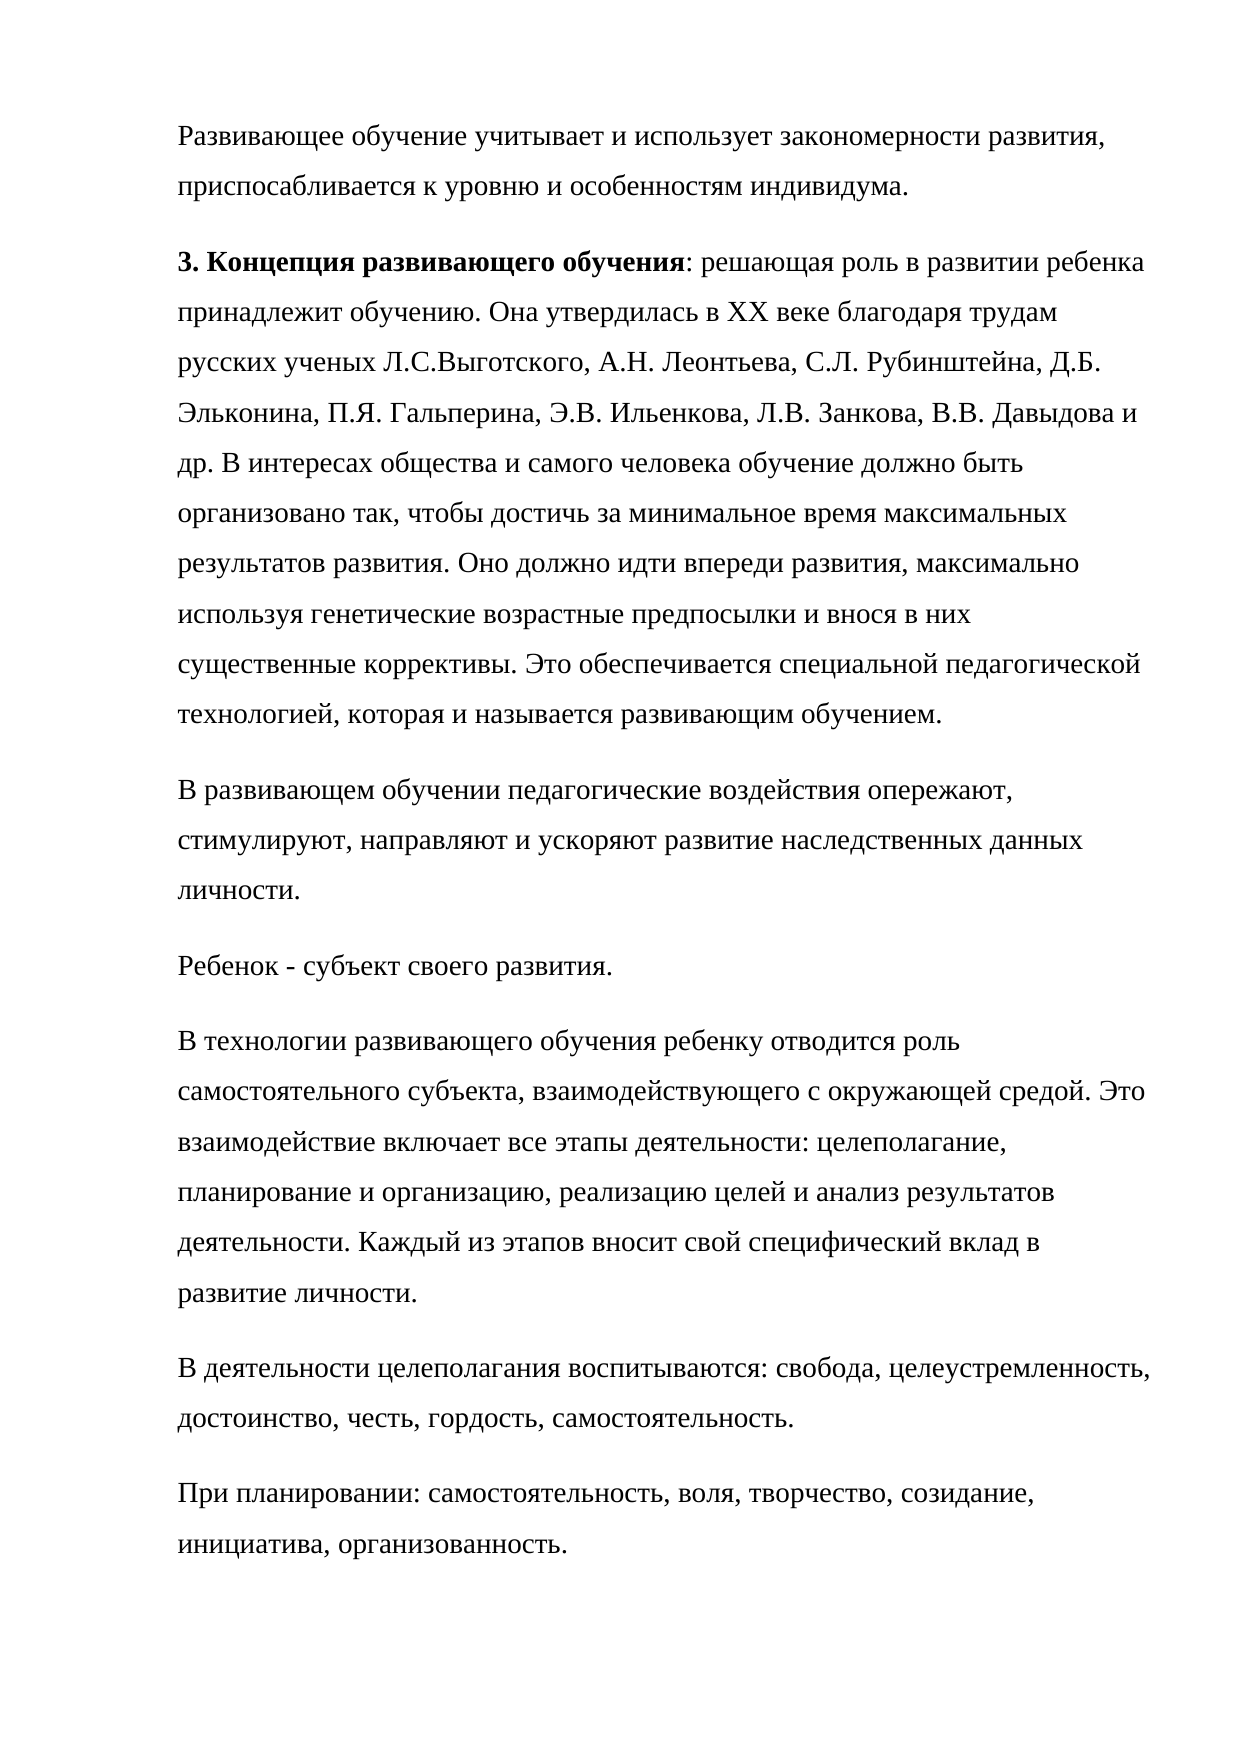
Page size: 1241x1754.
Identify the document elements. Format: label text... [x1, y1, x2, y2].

text В деятельности целеполагания воспитываются: свобода, целеустремленность, достоинство, честь, гордость, самостоятельность. [177, 1350, 1152, 1434]
text Развивающее обучение учитывает и использует закономерности развития, приспосабливается к уровню и особенностям индивидума. [177, 118, 1152, 202]
text При планировании: самостоятельность, воля, творчество, созидание, инициатива, организованность. [177, 1476, 1152, 1559]
text 3. Концепция развивающего обучения: решающая роль в развитии ребенка принадлежит обучению. Она утвердилась в XX веке благодаря трудам русских ученых Л.С.Выготского, А.Н. Леонтьева, С.Л. Рубинштейна, Д.Б. Эльконина, П.Я. Гальперина, Э.В. Ильенкова, Л.В. Занкова, В.В. Давыдова и др. В интересах общества и самого человека обучение должно быть организовано так, чтобы достичь за минимальное время максимальных результатов развития. Оно должно идти впереди развития, максимально используя генетические возрастные предпосылки и внося в них существенные коррективы. Это обеспечивается специальной педагогической технологией, которая и называется развивающим обучением. [177, 244, 1152, 730]
text В технологии развивающего обучения ребенку отводится роль самостоятельного субъекта, взаимодействующего с окружающей средой. Это взаимодействие включает все этапы деятельности: целеполагание, планирование и организацию, реализацию целей и анализ результатов деятельности. Каждый из этапов вносит свой специфический вклад в развитие личности. [177, 1023, 1152, 1308]
text Ребенок - субъект своего развития. [177, 948, 1152, 981]
text В развивающем обучении педагогические воздействия опережают, стимулируют, направляют и ускоряют развитие наследственных данных личности. [177, 772, 1152, 906]
